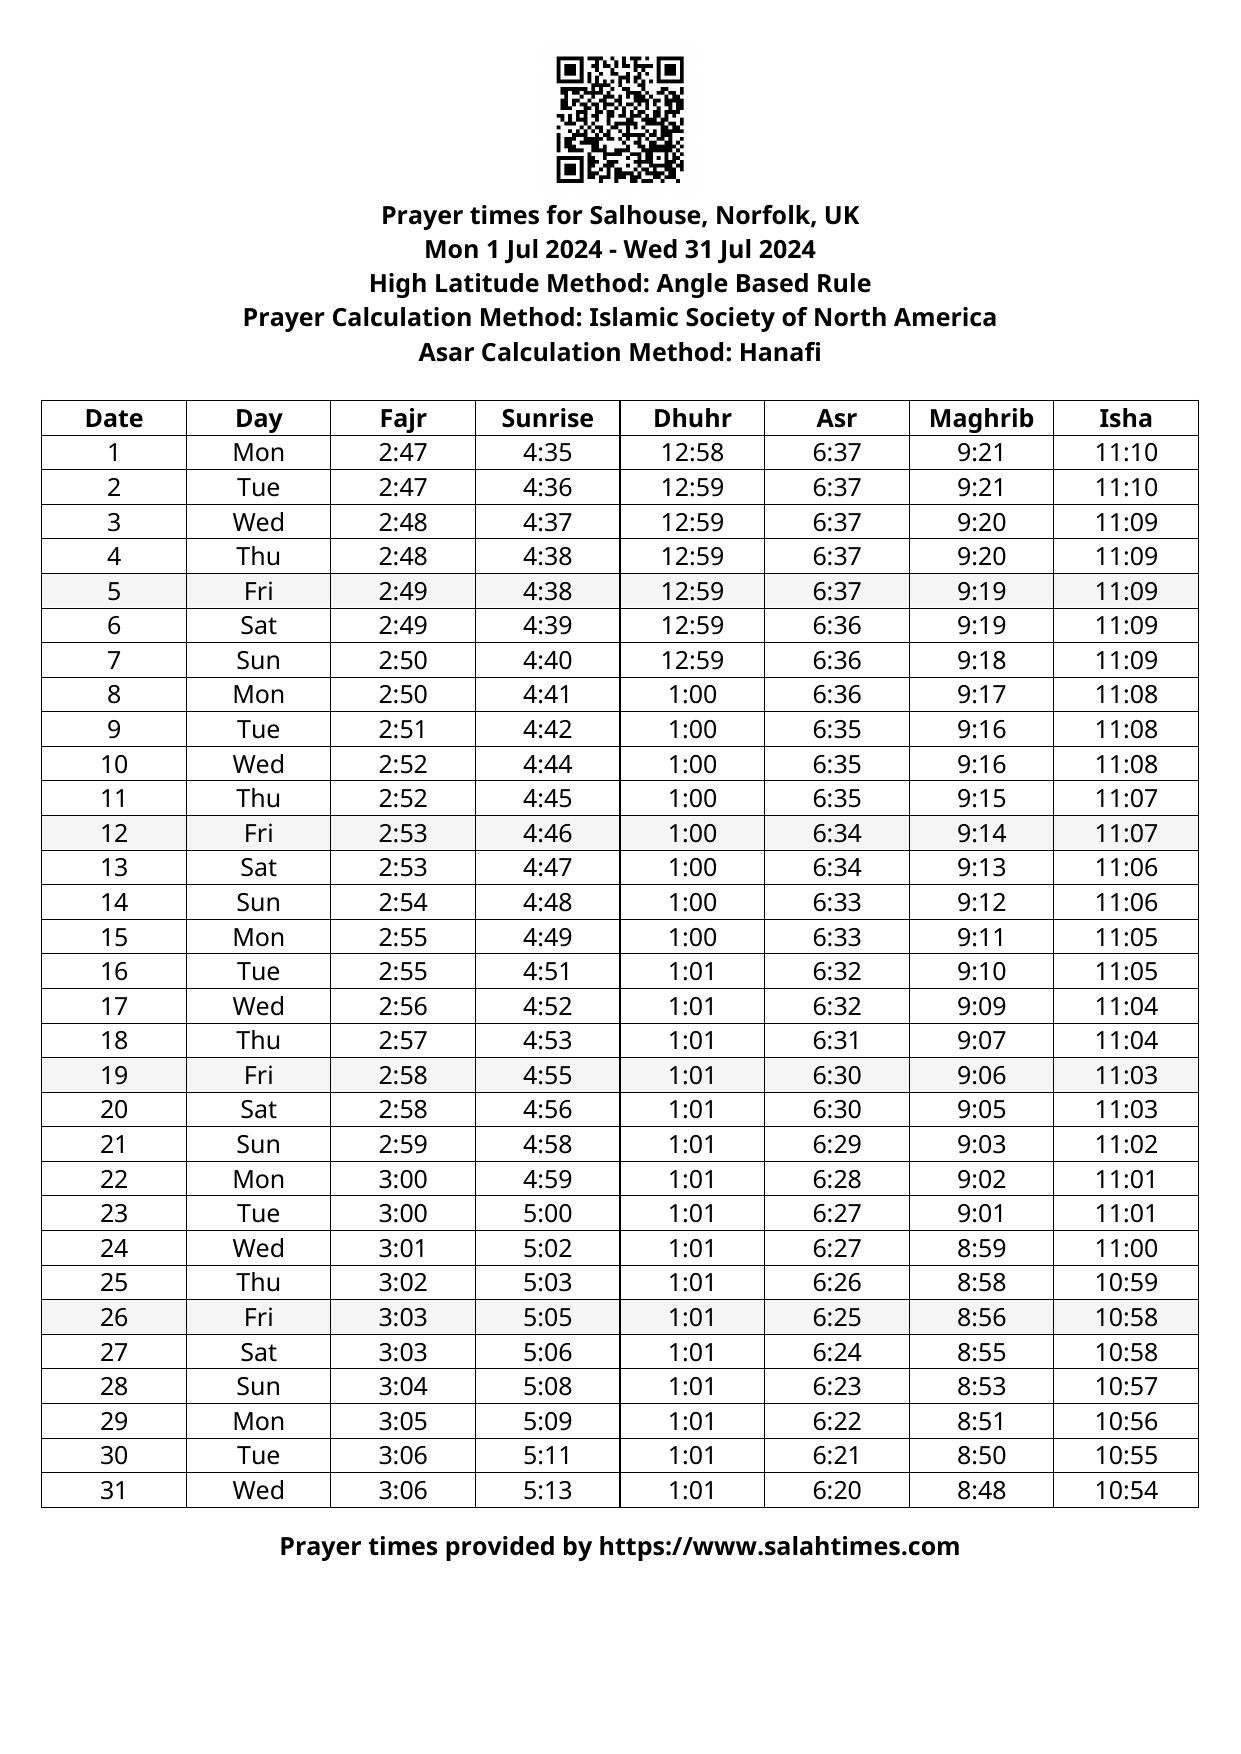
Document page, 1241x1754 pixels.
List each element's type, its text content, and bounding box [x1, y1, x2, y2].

table_cell 11:10 [1054, 470, 1198, 504]
table_cell 11:06 [1054, 885, 1198, 919]
table_cell 3:06 [331, 1473, 475, 1507]
table_cell 2:55 [331, 920, 475, 953]
table_cell 3:00 [331, 1196, 475, 1230]
table_cell 4 [42, 539, 186, 573]
table_cell 13 [42, 851, 186, 884]
table_cell 4:38 [476, 539, 619, 573]
table_cell 2:51 [331, 712, 475, 746]
table_cell Sun [187, 1369, 330, 1403]
table_cell 2:53 [331, 851, 475, 884]
table_cell Wed [187, 1231, 330, 1264]
table_cell 9:10 [910, 954, 1053, 988]
table_cell 8:56 [910, 1300, 1053, 1334]
table_cell 5:11 [476, 1439, 619, 1472]
table_cell Mon [187, 920, 330, 953]
table_cell Sun [187, 1127, 330, 1161]
table_cell 1:00 [621, 885, 764, 919]
table_cell 11:01 [1054, 1196, 1198, 1230]
table_header Maghrib [910, 401, 1053, 434]
table_cell 2:52 [331, 781, 475, 815]
table_cell 6:23 [765, 1369, 909, 1403]
table_cell 12 [42, 816, 186, 849]
table_cell 3:00 [331, 1162, 475, 1195]
table_cell 1:01 [621, 1335, 764, 1368]
table_cell 2:53 [331, 816, 475, 849]
table_cell 11:09 [1054, 609, 1198, 642]
table_cell 2:49 [331, 574, 475, 607]
table_cell 2:47 [331, 436, 475, 469]
table_cell 1:01 [621, 1369, 764, 1403]
table_cell 9:12 [910, 885, 1053, 919]
table_cell 1:01 [621, 1196, 764, 1230]
table_cell 1:00 [621, 781, 764, 815]
table_cell 8:59 [910, 1231, 1053, 1264]
table_cell 11:09 [1054, 505, 1198, 538]
table_cell 6:34 [765, 816, 909, 849]
table_cell 9:20 [910, 539, 1053, 573]
text Prayer times for Salhouse, Norfolk, UK [42, 198, 1198, 232]
table_cell 11:07 [1054, 781, 1198, 815]
table_cell 4:49 [476, 920, 619, 953]
table_cell 4:37 [476, 505, 619, 538]
table_cell 2:48 [331, 539, 475, 573]
table_cell 4:47 [476, 851, 619, 884]
table_cell Sat [187, 851, 330, 884]
table_cell 11:09 [1054, 574, 1198, 607]
table_cell 10:58 [1054, 1335, 1198, 1368]
table_cell 9:13 [910, 851, 1053, 884]
table_cell 5:08 [476, 1369, 619, 1403]
table_cell 6:30 [765, 1093, 909, 1126]
table_cell 6:36 [765, 643, 909, 677]
table_cell 20 [42, 1093, 186, 1126]
table_header Isha [1054, 401, 1198, 434]
table_cell 9:16 [910, 747, 1053, 780]
table_cell 10:58 [1054, 1300, 1198, 1334]
table_cell 11:09 [1054, 539, 1198, 573]
table_cell Fri [187, 574, 330, 607]
table_cell 6:37 [765, 470, 909, 504]
table_cell 15 [42, 920, 186, 953]
table_cell 1:01 [621, 1231, 764, 1264]
table_cell 6:29 [765, 1127, 909, 1161]
table_cell 6:35 [765, 747, 909, 780]
table_cell Wed [187, 1473, 330, 1507]
table_cell 4:51 [476, 954, 619, 988]
table_cell 9:17 [910, 678, 1053, 711]
table_cell 11:08 [1054, 747, 1198, 780]
table_cell 23 [42, 1196, 186, 1230]
table_cell 6:25 [765, 1300, 909, 1334]
table_cell 25 [42, 1266, 186, 1299]
table_cell Tue [187, 470, 330, 504]
table_cell 9:19 [910, 609, 1053, 642]
table_cell 8:50 [910, 1439, 1053, 1472]
table_cell 6:31 [765, 1024, 909, 1057]
table_cell 1:00 [621, 816, 764, 849]
table_cell Thu [187, 1266, 330, 1299]
table_cell Mon [187, 1162, 330, 1195]
table_cell 12:59 [621, 505, 764, 538]
table_cell 2:50 [331, 678, 475, 711]
table_cell 1:01 [621, 1024, 764, 1057]
table_cell 1:01 [621, 1162, 764, 1195]
text Asar Calculation Method: Hanafi [42, 334, 1198, 368]
table_cell 4:52 [476, 989, 619, 1022]
table_cell 1:01 [621, 989, 764, 1022]
table_cell 1:00 [621, 920, 764, 953]
table_cell 4:56 [476, 1093, 619, 1126]
table_cell 9:21 [910, 470, 1053, 504]
table_cell 2:47 [331, 470, 475, 504]
table_cell 5:06 [476, 1335, 619, 1368]
table_cell 18 [42, 1024, 186, 1057]
table_cell 6:37 [765, 574, 909, 607]
table_cell 6:32 [765, 954, 909, 988]
table_cell 6:32 [765, 989, 909, 1022]
table_cell 4:58 [476, 1127, 619, 1161]
table_cell Sun [187, 643, 330, 677]
table_cell 6:33 [765, 885, 909, 919]
table_cell 1:01 [621, 1473, 764, 1507]
table_cell 6:24 [765, 1335, 909, 1368]
table_cell 1:01 [621, 1439, 764, 1472]
table_cell 2:49 [331, 609, 475, 642]
table_cell Fri [187, 1058, 330, 1092]
table_cell 3:03 [331, 1335, 475, 1368]
table_cell 11:07 [1054, 816, 1198, 849]
table_cell 1:00 [621, 712, 764, 746]
table_cell 2:54 [331, 885, 475, 919]
table_cell 11:03 [1054, 1058, 1198, 1092]
table_cell 2:57 [331, 1024, 475, 1057]
table_cell 1:01 [621, 954, 764, 988]
table_cell 6:35 [765, 781, 909, 815]
table_cell 11:08 [1054, 712, 1198, 746]
table_cell 6:27 [765, 1231, 909, 1264]
table_cell 2:59 [331, 1127, 475, 1161]
table_cell 11:04 [1054, 1024, 1198, 1057]
table_cell 1:00 [621, 678, 764, 711]
table_cell 1 [42, 436, 186, 469]
table_cell 4:38 [476, 574, 619, 607]
table_cell Mon [187, 678, 330, 711]
table_cell 6 [42, 609, 186, 642]
table_cell 8:58 [910, 1266, 1053, 1299]
table_cell 30 [42, 1439, 186, 1472]
table_cell 10:56 [1054, 1404, 1198, 1437]
table_cell 11:03 [1054, 1093, 1198, 1126]
table_cell 6:33 [765, 920, 909, 953]
table_cell 3:02 [331, 1266, 475, 1299]
table_cell 9:11 [910, 920, 1053, 953]
table_cell Fri [187, 816, 330, 849]
table_cell 2:58 [331, 1093, 475, 1126]
table_cell 11:00 [1054, 1231, 1198, 1264]
table_cell 26 [42, 1300, 186, 1334]
table_cell 10:59 [1054, 1266, 1198, 1299]
table_cell 21 [42, 1127, 186, 1161]
table_cell 1:00 [621, 747, 764, 780]
table_cell 17 [42, 989, 186, 1022]
table_cell 4:39 [476, 609, 619, 642]
table_cell 8:51 [910, 1404, 1053, 1437]
table_cell 6:21 [765, 1439, 909, 1472]
table_cell 31 [42, 1473, 186, 1507]
table_cell 4:59 [476, 1162, 619, 1195]
table_header Sunrise [476, 401, 619, 434]
table_cell 2:48 [331, 505, 475, 538]
table_cell 19 [42, 1058, 186, 1092]
table_cell 4:48 [476, 885, 619, 919]
table_cell 6:27 [765, 1196, 909, 1230]
table_cell 2:50 [331, 643, 475, 677]
table_cell 28 [42, 1369, 186, 1403]
table_cell 5:13 [476, 1473, 619, 1507]
table_cell 6:26 [765, 1266, 909, 1299]
table_cell 9:07 [910, 1024, 1053, 1057]
table_cell 4:42 [476, 712, 619, 746]
table_cell 5:03 [476, 1266, 619, 1299]
table_cell 6:28 [765, 1162, 909, 1195]
table_cell 4:45 [476, 781, 619, 815]
table_cell Tue [187, 1439, 330, 1472]
table_cell 5 [42, 574, 186, 607]
table_header Asr [765, 401, 909, 434]
table_cell 1:01 [621, 1300, 764, 1334]
table_cell 9:14 [910, 816, 1053, 849]
table_cell 12:59 [621, 609, 764, 642]
table_cell 1:01 [621, 1404, 764, 1437]
table_cell 8:53 [910, 1369, 1053, 1403]
table_cell 9:18 [910, 643, 1053, 677]
table_cell Thu [187, 1024, 330, 1057]
text High Latitude Method: Angle Based Rule [42, 266, 1198, 300]
text Prayer times provided by https://www.salahtimes.com [42, 1528, 1198, 1563]
table_cell 6:22 [765, 1404, 909, 1437]
table_cell 8:55 [910, 1335, 1053, 1368]
table_cell 27 [42, 1335, 186, 1368]
table_cell 8:48 [910, 1473, 1053, 1507]
table_cell Thu [187, 539, 330, 573]
table_cell 4:35 [476, 436, 619, 469]
table_cell 6:20 [765, 1473, 909, 1507]
table_cell 5:05 [476, 1300, 619, 1334]
table_cell 9 [42, 712, 186, 746]
table_cell 11:01 [1054, 1162, 1198, 1195]
table_cell 9:20 [910, 505, 1053, 538]
table_cell 9:21 [910, 436, 1053, 469]
table_cell 6:37 [765, 505, 909, 538]
table_cell 7 [42, 643, 186, 677]
table_cell 1:01 [621, 1058, 764, 1092]
table_cell 6:36 [765, 678, 909, 711]
table_cell 11:05 [1054, 954, 1198, 988]
table_cell Sat [187, 609, 330, 642]
table_cell 12:58 [621, 436, 764, 469]
table_cell Sun [187, 885, 330, 919]
table_cell Sat [187, 1335, 330, 1368]
text Mon 1 Jul 2024 - Wed 31 Jul 2024 [42, 232, 1198, 266]
table_cell 1:00 [621, 851, 764, 884]
table_cell 14 [42, 885, 186, 919]
table_cell 9:15 [910, 781, 1053, 815]
table_cell 4:41 [476, 678, 619, 711]
table_cell 4:44 [476, 747, 619, 780]
table_cell 6:35 [765, 712, 909, 746]
table_cell 3:04 [331, 1369, 475, 1403]
table_cell 11:09 [1054, 643, 1198, 677]
table_cell Mon [187, 436, 330, 469]
table_cell 4:53 [476, 1024, 619, 1057]
table_cell 22 [42, 1162, 186, 1195]
table_cell 3 [42, 505, 186, 538]
table_cell 9:05 [910, 1093, 1053, 1126]
table_cell 9:16 [910, 712, 1053, 746]
table_cell 9:09 [910, 989, 1053, 1022]
table_cell Tue [187, 1196, 330, 1230]
table_cell 4:36 [476, 470, 619, 504]
table_cell Thu [187, 781, 330, 815]
table_cell 11:04 [1054, 989, 1198, 1022]
table_cell Tue [187, 712, 330, 746]
table_cell 3:03 [331, 1300, 475, 1334]
table_cell 6:36 [765, 609, 909, 642]
table_cell 11:08 [1054, 678, 1198, 711]
table_header Fajr [331, 401, 475, 434]
table_cell 4:46 [476, 816, 619, 849]
table_cell 9:06 [910, 1058, 1053, 1092]
table_cell 2 [42, 470, 186, 504]
table_cell 6:30 [765, 1058, 909, 1092]
table_cell 5:09 [476, 1404, 619, 1437]
table_cell 3:01 [331, 1231, 475, 1264]
table_cell Wed [187, 747, 330, 780]
table_cell 11 [42, 781, 186, 815]
table_cell 6:34 [765, 851, 909, 884]
table_cell 9:19 [910, 574, 1053, 607]
table_cell 12:59 [621, 643, 764, 677]
table_header Date [42, 401, 186, 434]
table_header Day [187, 401, 330, 434]
picture [542, 41, 699, 198]
table_cell 4:40 [476, 643, 619, 677]
table_cell Mon [187, 1404, 330, 1437]
table_cell 2:52 [331, 747, 475, 780]
table_cell Fri [187, 1300, 330, 1334]
text Prayer Calculation Method: Islamic Society of North America [42, 300, 1198, 334]
table_cell 1:01 [621, 1127, 764, 1161]
table_cell 11:02 [1054, 1127, 1198, 1161]
table_header Dhuhr [621, 401, 764, 434]
table_cell Wed [187, 989, 330, 1022]
table_cell 11:10 [1054, 436, 1198, 469]
table_cell 9:01 [910, 1196, 1053, 1230]
table_cell 6:37 [765, 539, 909, 573]
table_cell 10:55 [1054, 1439, 1198, 1472]
table_cell 10:54 [1054, 1473, 1198, 1507]
table_cell 9:03 [910, 1127, 1053, 1161]
table_cell 5:02 [476, 1231, 619, 1264]
table_cell 12:59 [621, 470, 764, 504]
table_cell 24 [42, 1231, 186, 1264]
table_cell 6:37 [765, 436, 909, 469]
table_cell 11:05 [1054, 920, 1198, 953]
table_cell 16 [42, 954, 186, 988]
table_cell 3:06 [331, 1439, 475, 1472]
table_cell 2:55 [331, 954, 475, 988]
table_cell 12:59 [621, 539, 764, 573]
table_cell 1:01 [621, 1093, 764, 1126]
table_cell 8 [42, 678, 186, 711]
table_cell 4:55 [476, 1058, 619, 1092]
table_cell 2:56 [331, 989, 475, 1022]
table_cell 2:58 [331, 1058, 475, 1092]
table_cell 10 [42, 747, 186, 780]
table_cell 9:02 [910, 1162, 1053, 1195]
table_cell Sat [187, 1093, 330, 1126]
table_cell Wed [187, 505, 330, 538]
table_cell 10:57 [1054, 1369, 1198, 1403]
table_cell 1:01 [621, 1266, 764, 1299]
table_cell 29 [42, 1404, 186, 1437]
table_cell 11:06 [1054, 851, 1198, 884]
table_cell 5:00 [476, 1196, 619, 1230]
table_cell Tue [187, 954, 330, 988]
table_cell 3:05 [331, 1404, 475, 1437]
table_cell 12:59 [621, 574, 764, 607]
